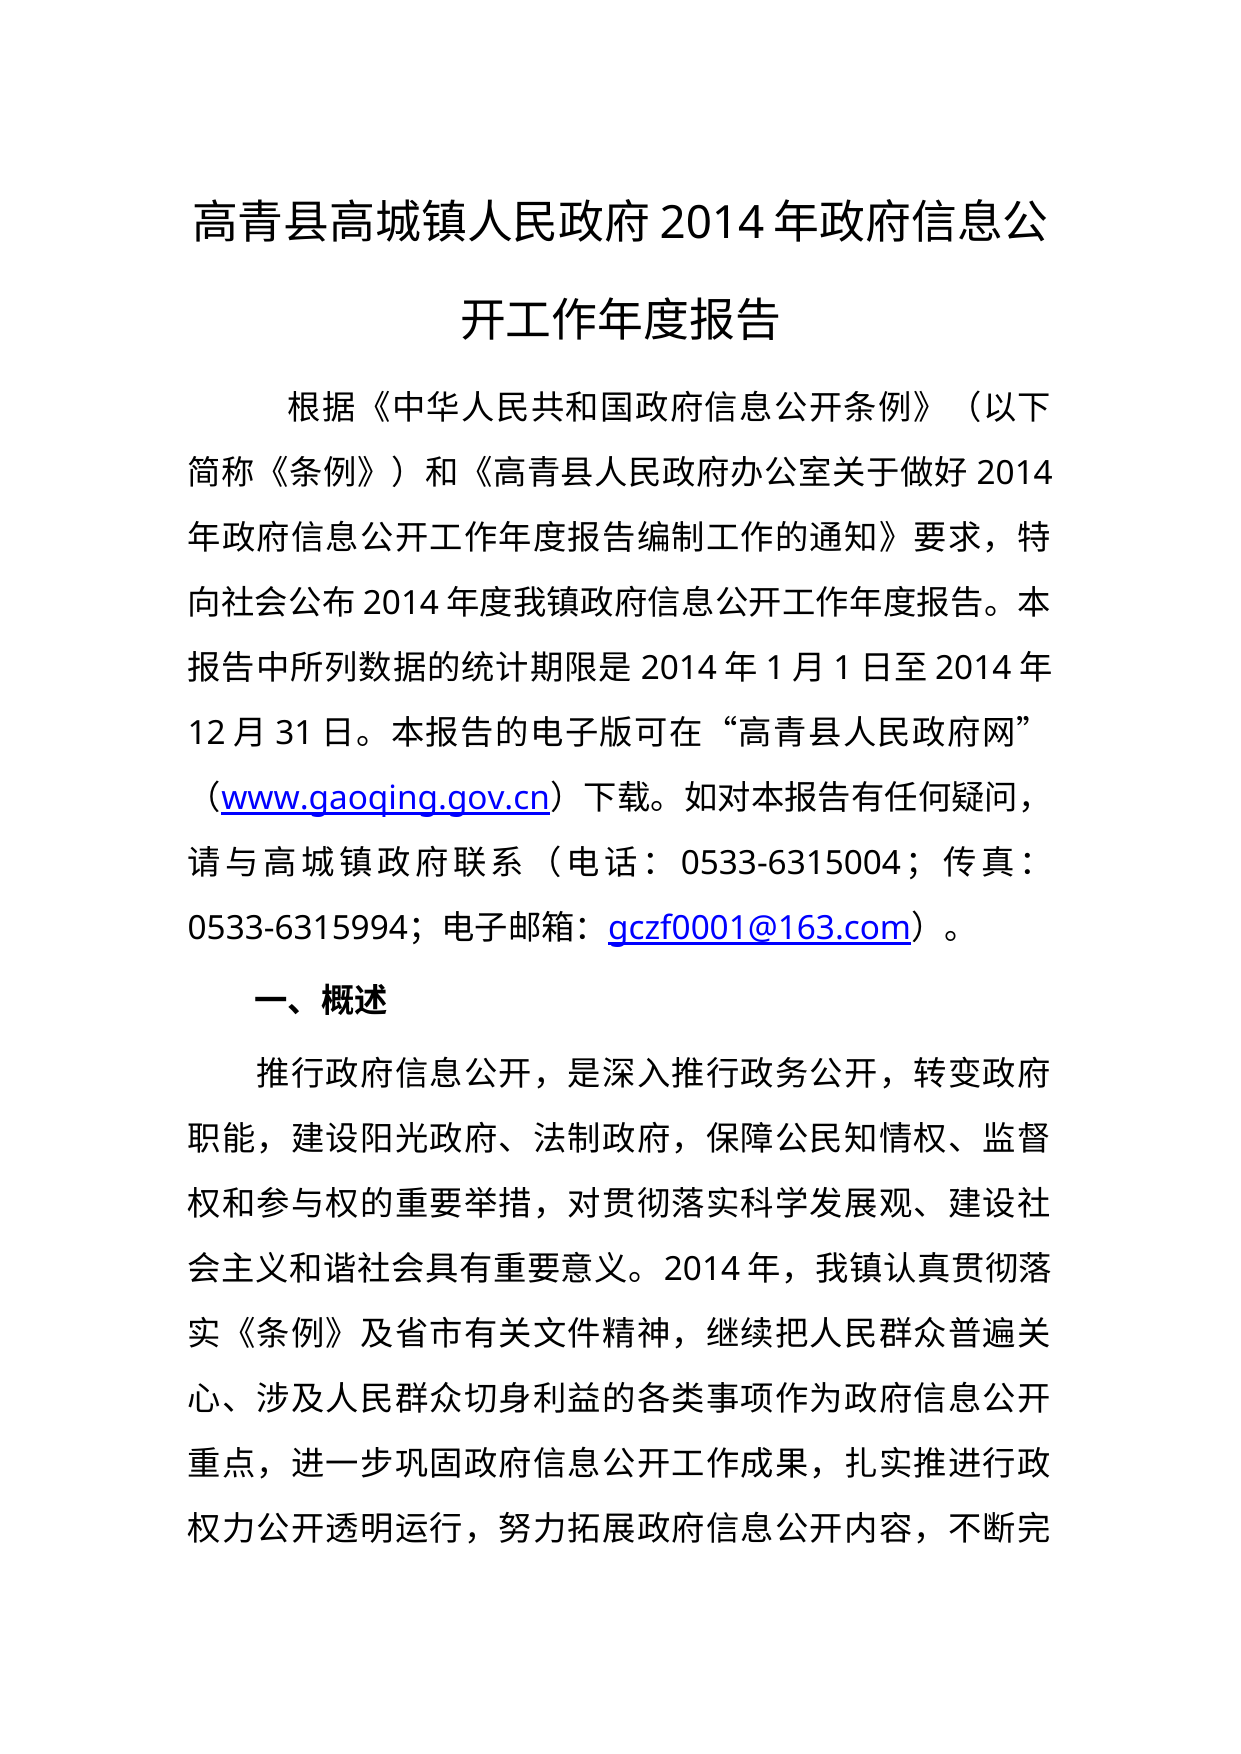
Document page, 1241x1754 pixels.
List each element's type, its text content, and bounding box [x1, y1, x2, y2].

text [187, 1038, 1053, 1558]
text 根据《中华人民共和国政府信息公开条例》（以下简称《条例》）和《高青县人民政府办公室关于做好2014年政府信息公开工作年度报告编制工作的通知》要求，特向社会公布2014年度我镇政府信息公开工作年度报告。本报告中所列数据的统计期限是2014年1月1日至2014年12月31日。本报告的电子版可在“高青县人民政府网”（www.gaoqing.gov.cn）下载。如对本报告有任何疑问，请与高城镇政府联系（电话：0533-6315004；传真：0533-6315994；电子邮箱：gczf0001@163.com）。 [187, 373, 1053, 958]
text 高青县高城镇人民政府2014年政府信息公开工作年度报告 [187, 170, 1053, 365]
text 一、概述 [187, 965, 1053, 1030]
